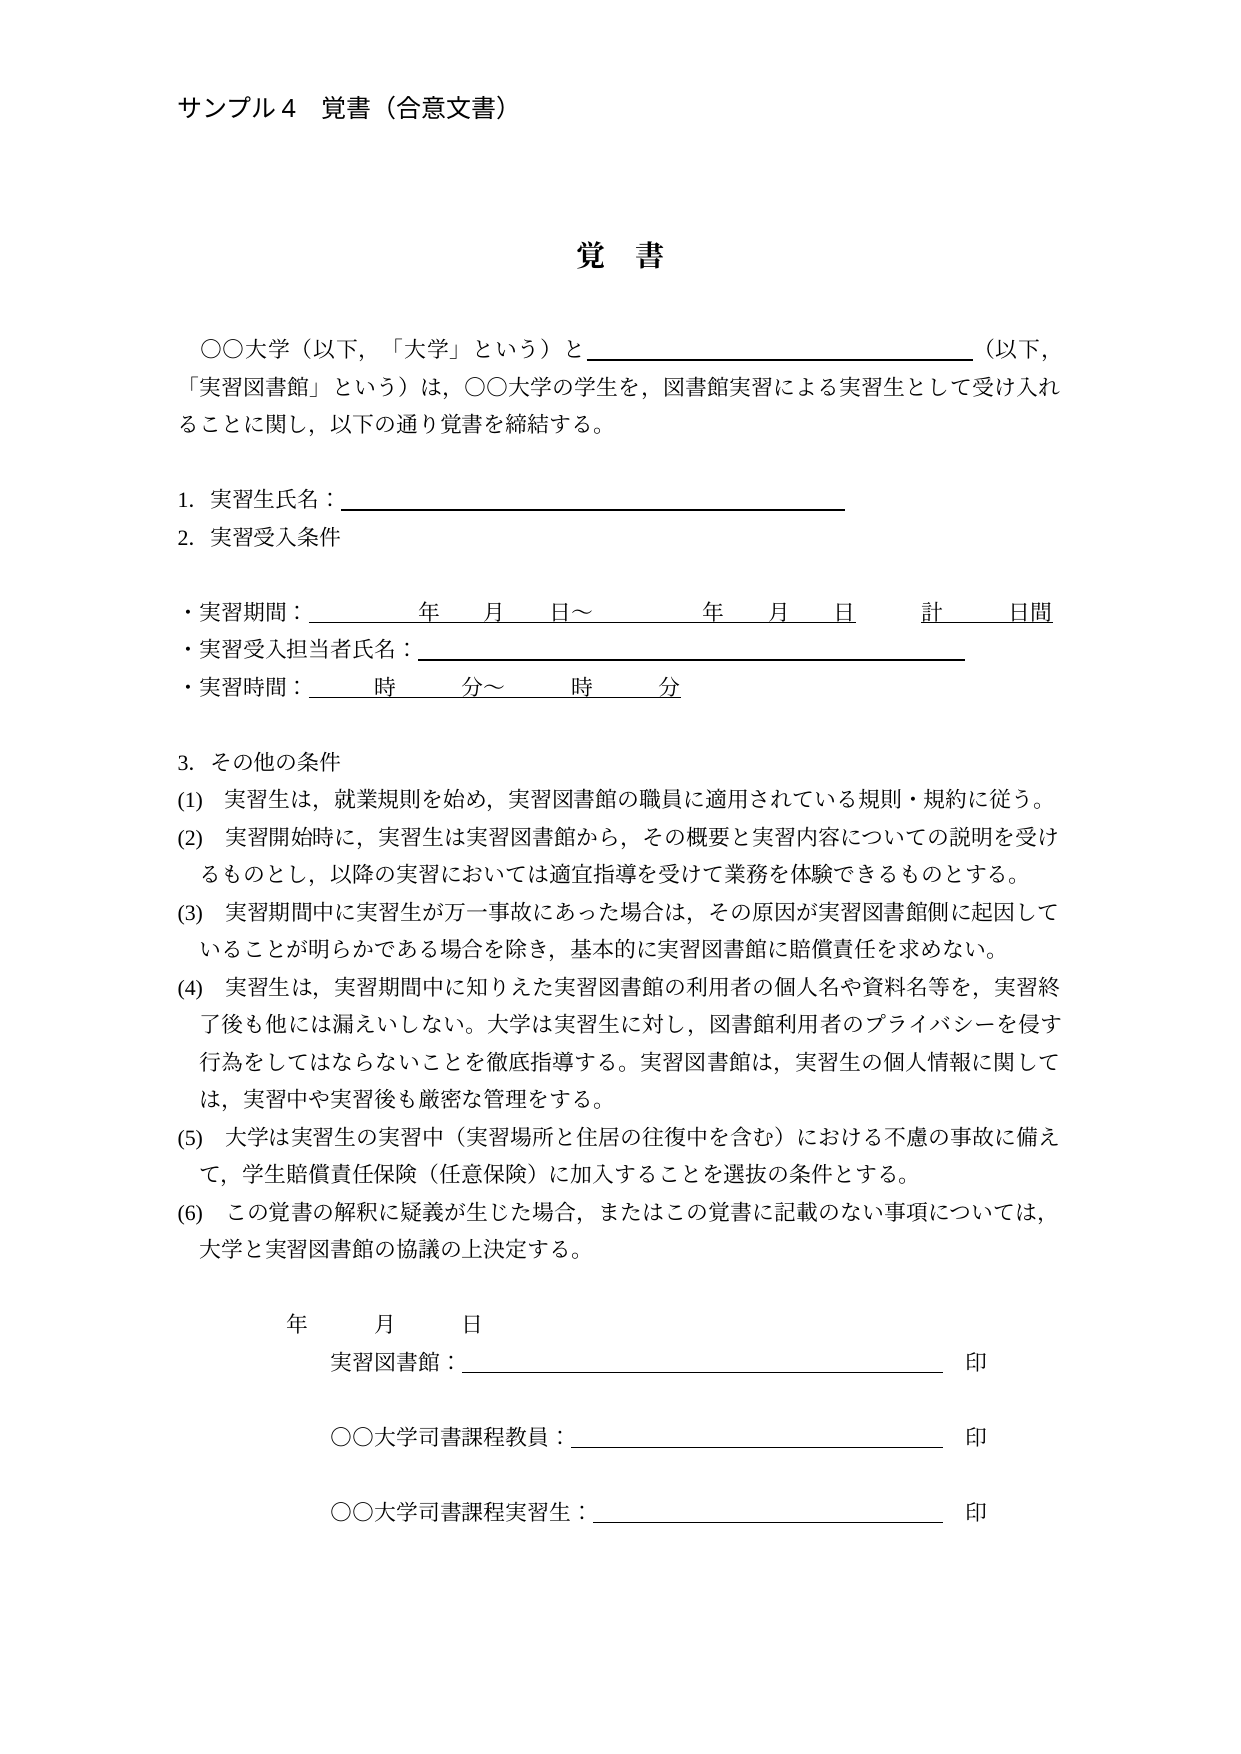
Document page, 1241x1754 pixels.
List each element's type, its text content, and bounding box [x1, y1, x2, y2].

text ○○大学（以下，「大学」という）と （以下，「実習図書館」という）は，○○大学の学生を，図書館実習による実習生として受け入れることに関し，以下の通り覚書を締結する。 [177, 329, 1063, 442]
text 2．実習受入条件 [177, 517, 1063, 554]
text (2) 実習開始時に，実習生は実習図書館から，その概要と実習内容についての説明を受けるものとし，以降の実習においては適宜指導を受けて業務を体験できるものとする。 [177, 817, 1063, 892]
text (3) 実習期間中に実習生が万一事故にあった場合は，その原因が実習図書館側に起因していることが明らかである場合を除き，基本的に実習図書館に賠償責任を求めない。 [177, 892, 1063, 967]
text (4) 実習生は，実習期間中に知りえた実習図書館の利用者の個人名や資料名等を，実習終了後も他には漏えいしない。大学は実習生に対し，図書館利用者のプライバシーを侵す行為をしてはならないことを徹底指導する。実習図書館は，実習生の個人情報に関しては，実習中や実習後も厳密な管理をする。 [177, 967, 1063, 1117]
text 実習図書館： 印 [177, 1342, 1063, 1379]
text ・実習期間： 年 月 日～ 年 月 日 計 日間 [177, 592, 1063, 629]
text ○○大学司書課程実習生： 印 [177, 1492, 1063, 1529]
text 年 月 日 [177, 1304, 1063, 1342]
text 覚 書 [177, 217, 1063, 292]
text (5) 大学は実習生の実習中（実習場所と住居の往復中を含む）における不慮の事故に備えて，学生賠償責任保険（任意保険）に加入することを選抜の条件とする。 [177, 1117, 1063, 1192]
text (1) 実習生は，就業規則を始め，実習図書館の職員に適用されている規則・規約に従う。 [177, 779, 1063, 817]
text 1．実習生氏名： [177, 479, 1063, 517]
text ・実習受入担当者氏名： [177, 629, 1063, 667]
text ・実習時間： 時 分～ 時 分 [177, 667, 1063, 704]
text (6) この覚書の解釈に疑義が生じた場合，またはこの覚書に記載のない事項については，大学と実習図書館の協議の上決定する。 [177, 1192, 1063, 1267]
text ○○大学司書課程教員： 印 [177, 1417, 1063, 1454]
text 3．その他の条件 [177, 742, 1063, 779]
